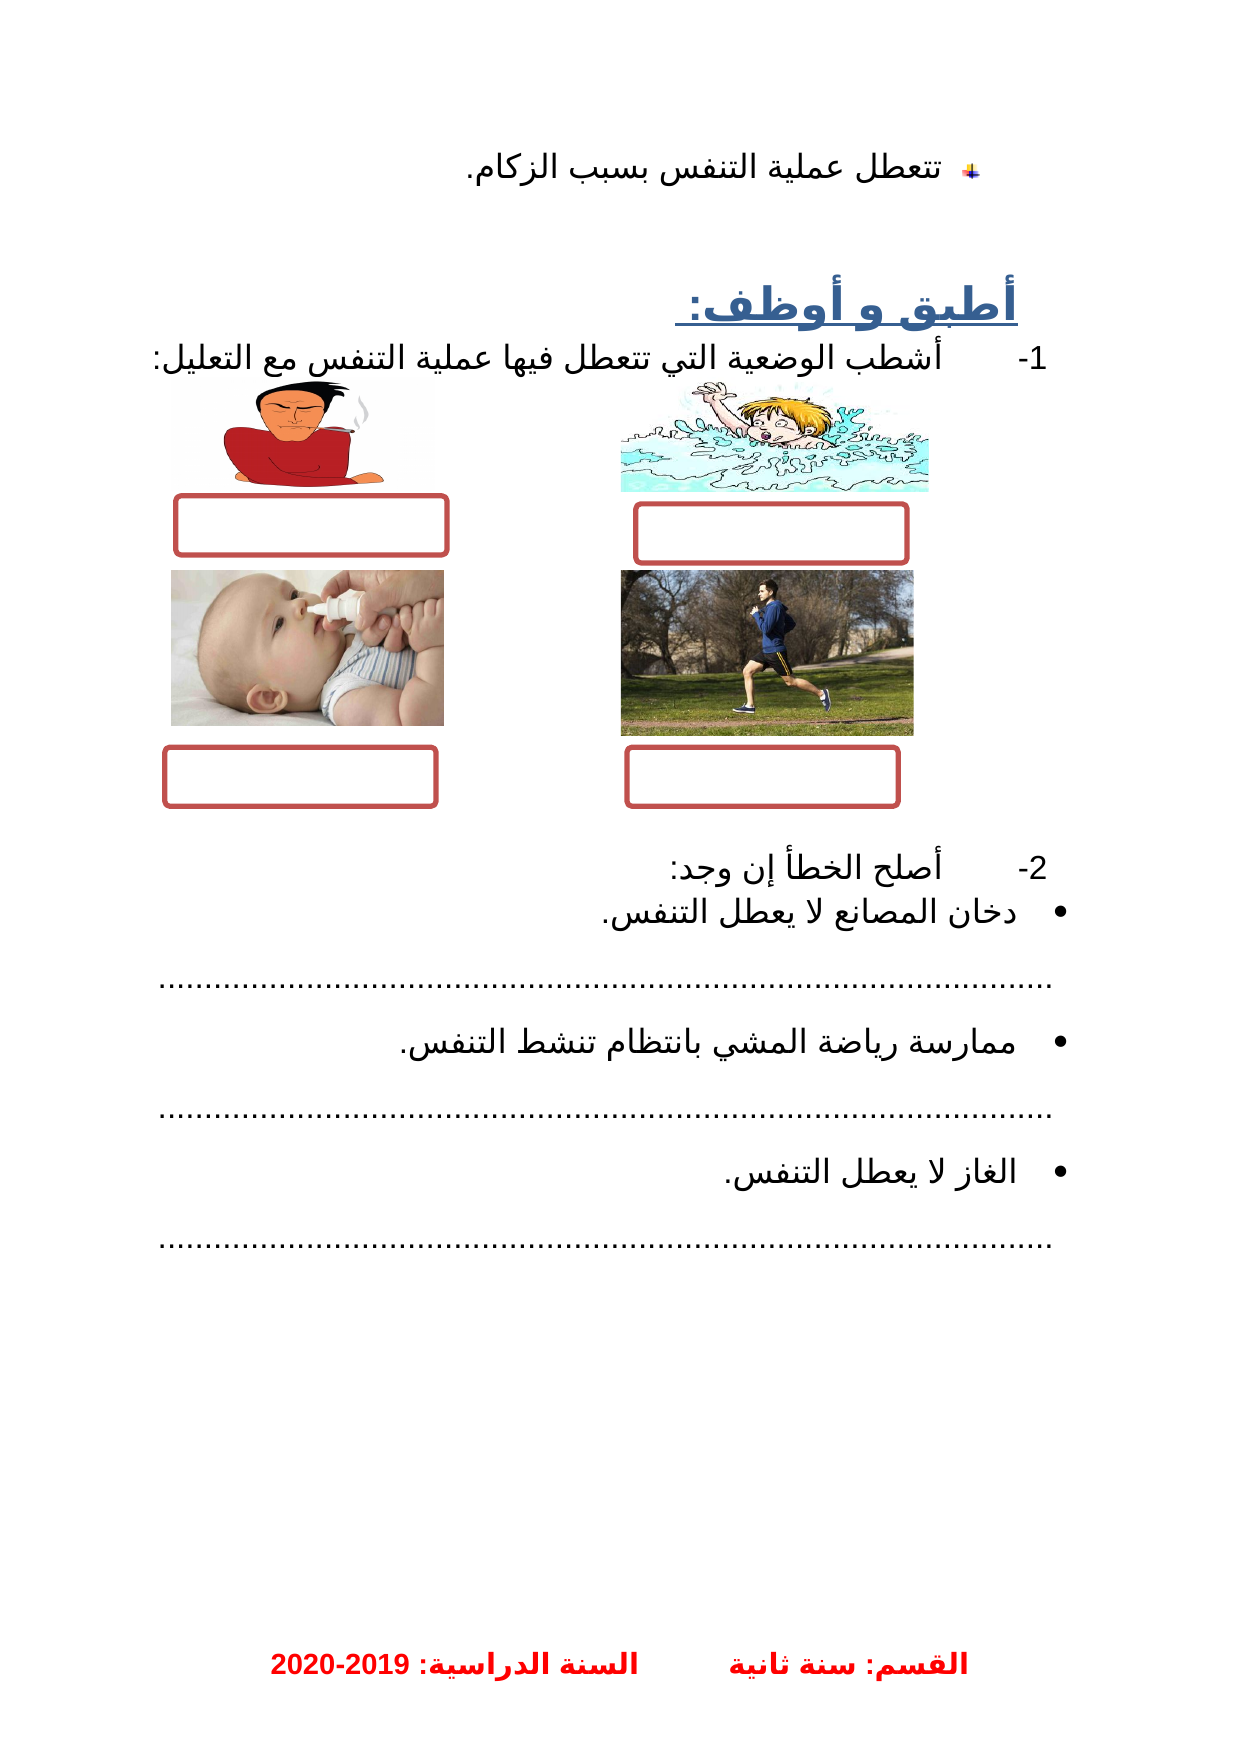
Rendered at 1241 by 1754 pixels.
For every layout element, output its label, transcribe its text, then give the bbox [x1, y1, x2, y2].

list ممارسة رياضة المشي بانتظام تنشط التنفس. [148, 1022, 1055, 1061]
picture [171, 377, 436, 491]
picture [962, 162, 980, 179]
text ................................................................................................. [148, 957, 1055, 995]
picture [620, 570, 914, 736]
text ................................................................................................. [148, 1217, 1055, 1256]
list أصلح الخطأ إن وجد: [148, 848, 1018, 886]
list دخان المصانع لا يعطل التنفس. [148, 892, 1055, 930]
list أطبق و أوظف: [148, 278, 1018, 330]
list أشطب الوضعية التي تتعطل فيها عملية التنفس مع التعليل: [148, 338, 1018, 377]
picture [171, 570, 444, 726]
list تتعطل عملية التنفس بسبب الزكام. [148, 148, 980, 186]
text ................................................................................................. [148, 1087, 1055, 1126]
picture [620, 377, 929, 492]
list الغاز لا يعطل التنفس. [148, 1152, 1055, 1191]
